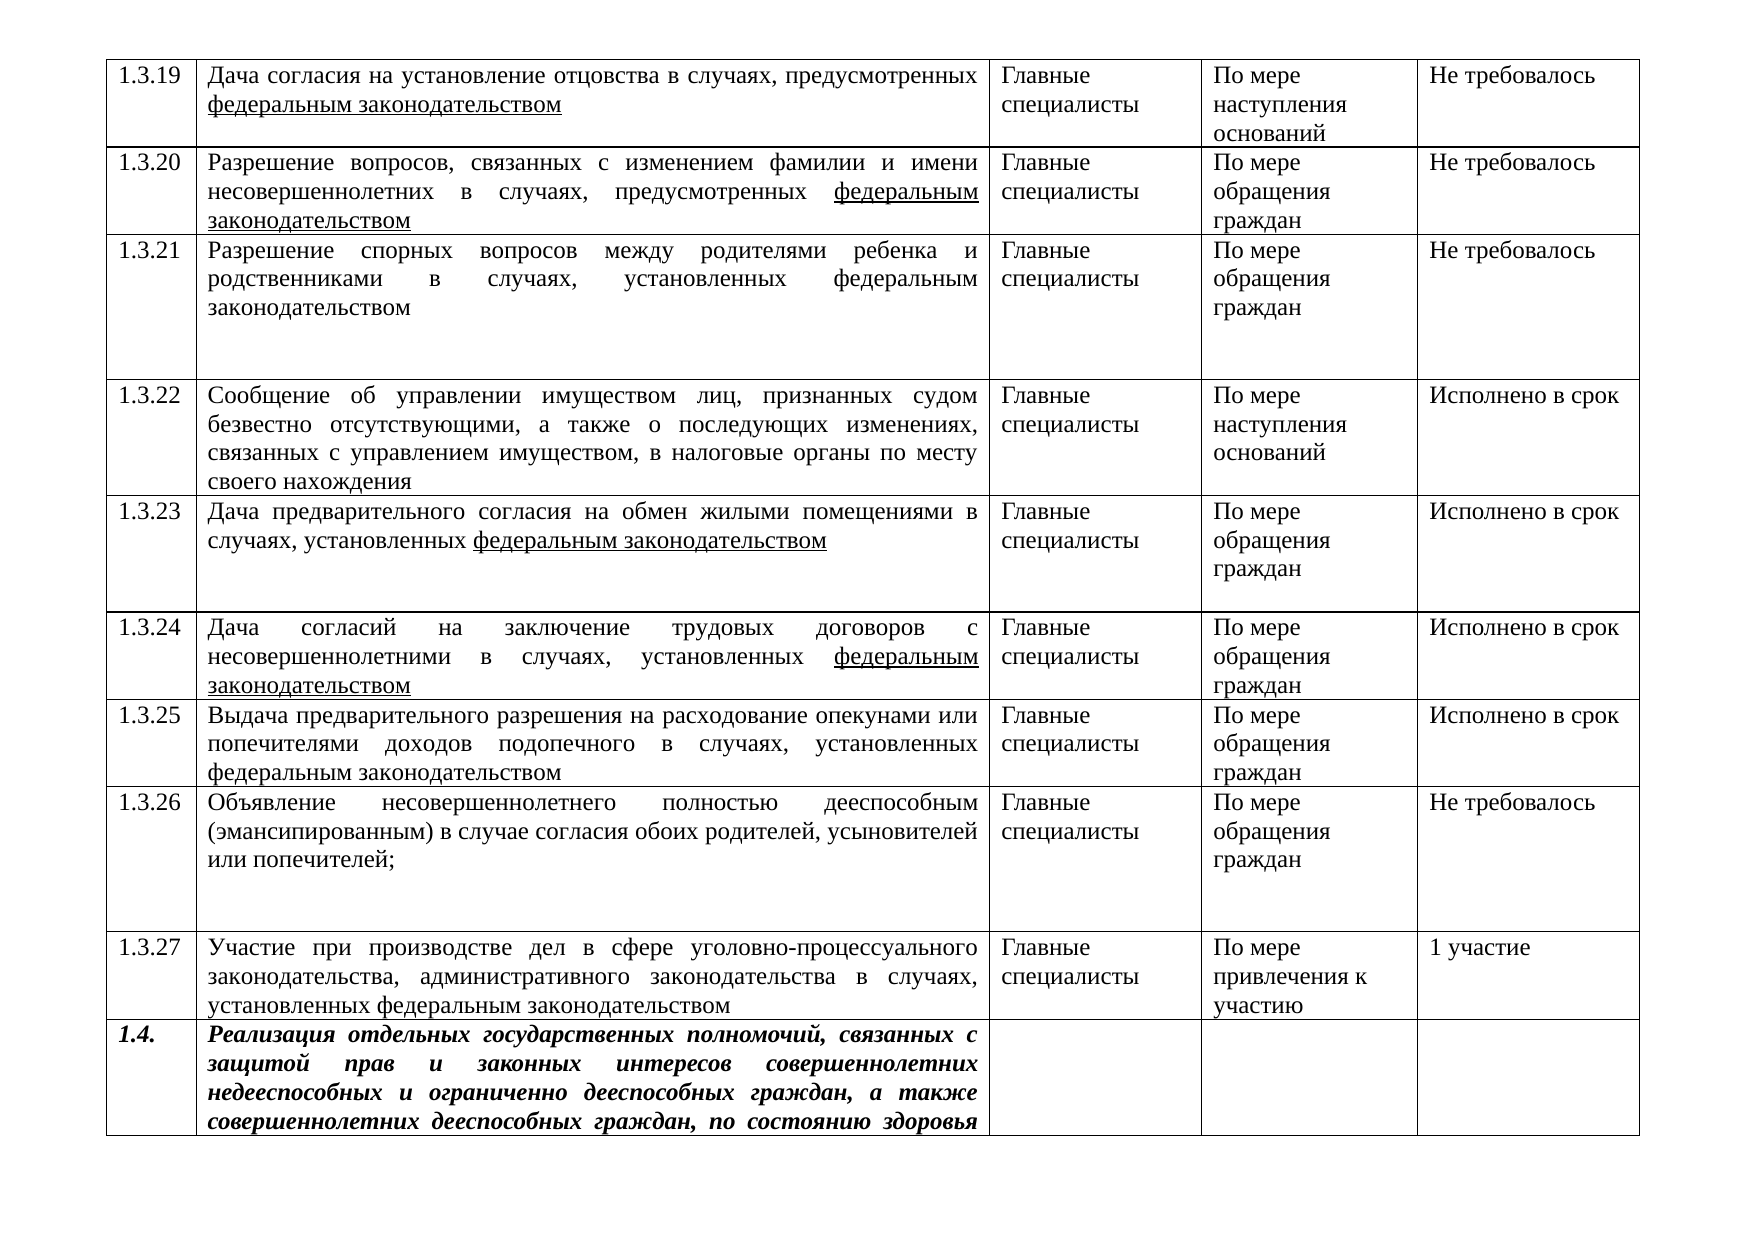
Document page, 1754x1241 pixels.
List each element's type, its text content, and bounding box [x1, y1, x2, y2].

table_cell По мере наступления оснований [1202, 380, 1417, 495]
table_cell 1.4. [107, 1020, 196, 1134]
table_cell Исполнено в срок [1418, 613, 1639, 699]
table_cell Дача согласия на установление отцовства в случаях, предусмотренных федеральным законодательством [197, 60, 989, 146]
table_cell Главные специалисты [990, 700, 1201, 786]
table_cell По мере привлечения к участию [1202, 932, 1417, 1018]
table_cell 1.3.25 [107, 700, 196, 786]
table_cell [197, 1020, 989, 1134]
table_cell Разрешение спорных вопросов между родителями ребенка и родственниками в случаях, установленных федеральным законодательством [197, 235, 989, 379]
table_cell Разрешение вопросов, связанных с изменением фамилии и имени несовершеннолетних в случаях, предусмотренных федеральным законодательством [197, 148, 989, 234]
table_cell Не требовалось [1418, 148, 1639, 234]
table_cell Главные специалисты [990, 787, 1201, 931]
table_cell 1.3.19 [107, 60, 196, 146]
table_cell Главные специалисты [990, 496, 1201, 611]
table_cell Главные специалисты [990, 380, 1201, 495]
table_cell 1.3.21 [107, 235, 196, 379]
table_cell Главные специалисты [990, 235, 1201, 379]
table_cell Сообщение об управлении имуществом лиц, признанных судом безвестно отсутствующими, а также о последующих изменениях, связанных с управлением имуществом, в налоговые органы по месту своего нахождения [197, 380, 989, 495]
table_cell Главные специалисты [990, 60, 1201, 146]
table_cell По мере обращения граждан [1202, 496, 1417, 611]
table_cell Не требовалось [1418, 235, 1639, 379]
table_cell Главные специалисты [990, 613, 1201, 699]
table_cell [1418, 1020, 1639, 1134]
table_cell По мере обращения граждан [1202, 700, 1417, 786]
table_cell Главные специалисты [990, 932, 1201, 1018]
table_cell 1.3.27 [107, 932, 196, 1018]
table_cell 1.3.24 [107, 613, 196, 699]
table_cell По мере обращения граждан [1202, 148, 1417, 234]
table_cell Исполнено в срок [1418, 700, 1639, 786]
table_cell Исполнено в срок [1418, 380, 1639, 495]
table_cell Не требовалось [1418, 787, 1639, 931]
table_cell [1202, 60, 1417, 146]
table_cell По мере обращения граждан [1202, 235, 1417, 379]
table_cell Главные специалисты [990, 148, 1201, 234]
table_cell Объявление несовершеннолетнего полностью дееспособным (эмансипированным) в случае согласия обоих родителей, усыновителей или попечителей; [197, 787, 989, 931]
table_cell 1.3.26 [107, 787, 196, 931]
table_cell Исполнено в срок [1418, 496, 1639, 611]
table_cell [990, 1020, 1201, 1134]
table_cell Выдача предварительного разрешения на расходование опекунами или попечителями доходов подопечного в случаях, установленных федеральным законодательством [197, 700, 989, 786]
table_cell 1.3.23 [107, 496, 196, 611]
table_cell 1 участие [1418, 932, 1639, 1018]
table_cell Участие при производстве дел в сфере уголовно-процессуального законодательства, административного законодательства в случаях, установленных федеральным законодательством [197, 932, 989, 1018]
table_cell По мере обращения граждан [1202, 787, 1417, 931]
table_cell 1.3.22 [107, 380, 196, 495]
table_cell Дача предварительного согласия на обмен жилыми помещениями в случаях, установленных федеральным законодательством [197, 496, 989, 611]
table_cell 1.3.20 [107, 148, 196, 234]
table_cell Не требовалось [1418, 60, 1639, 146]
table_cell [1202, 1020, 1417, 1134]
table_cell По мере обращения граждан [1202, 613, 1417, 699]
table_cell Дача согласий на заключение трудовых договоров с несовершеннолетними в случаях, установленных федеральным законодательством [197, 613, 989, 699]
